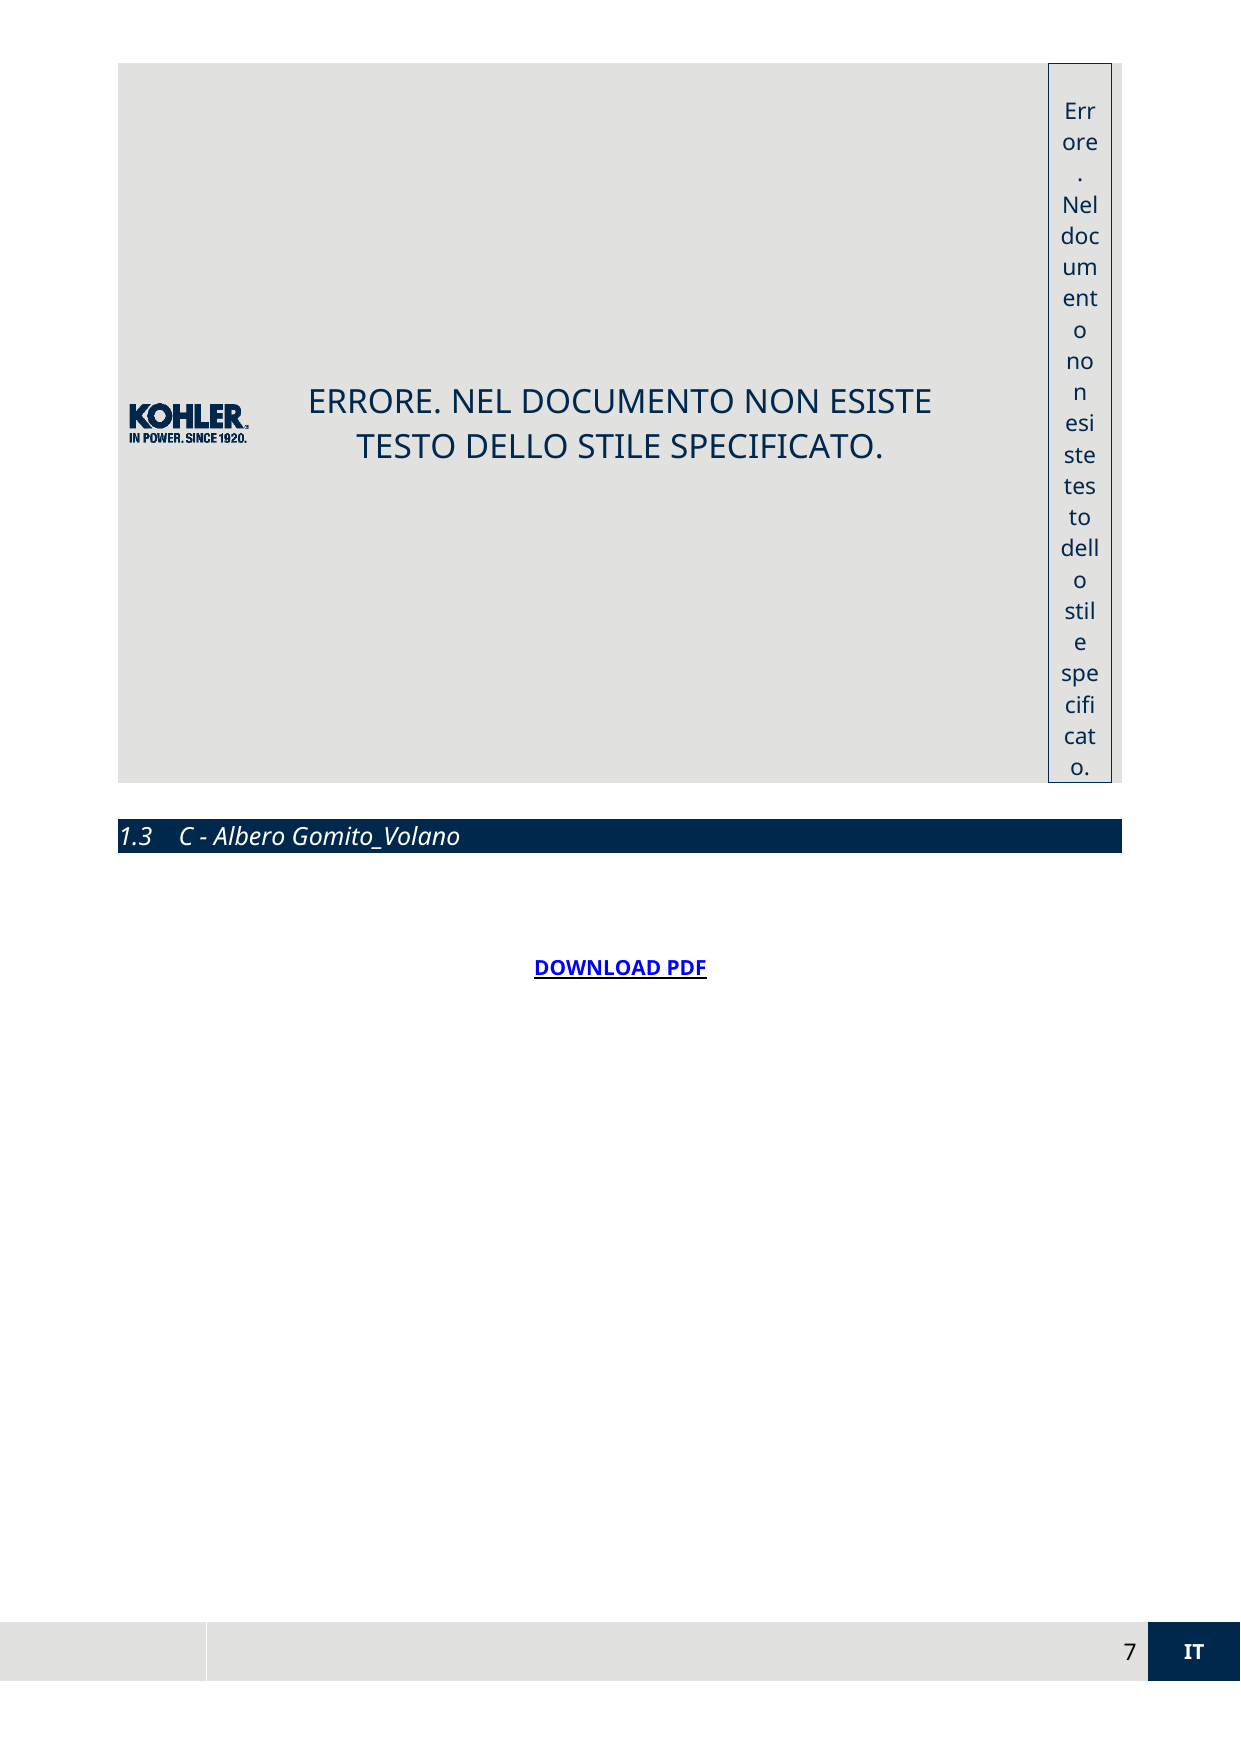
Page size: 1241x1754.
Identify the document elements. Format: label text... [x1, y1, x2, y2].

subtitle C - Albero Gomito_Volano [118, 819, 1122, 853]
picture [129, 403, 249, 443]
table_header DOWNLOAD PDF [118, 872, 1122, 1062]
